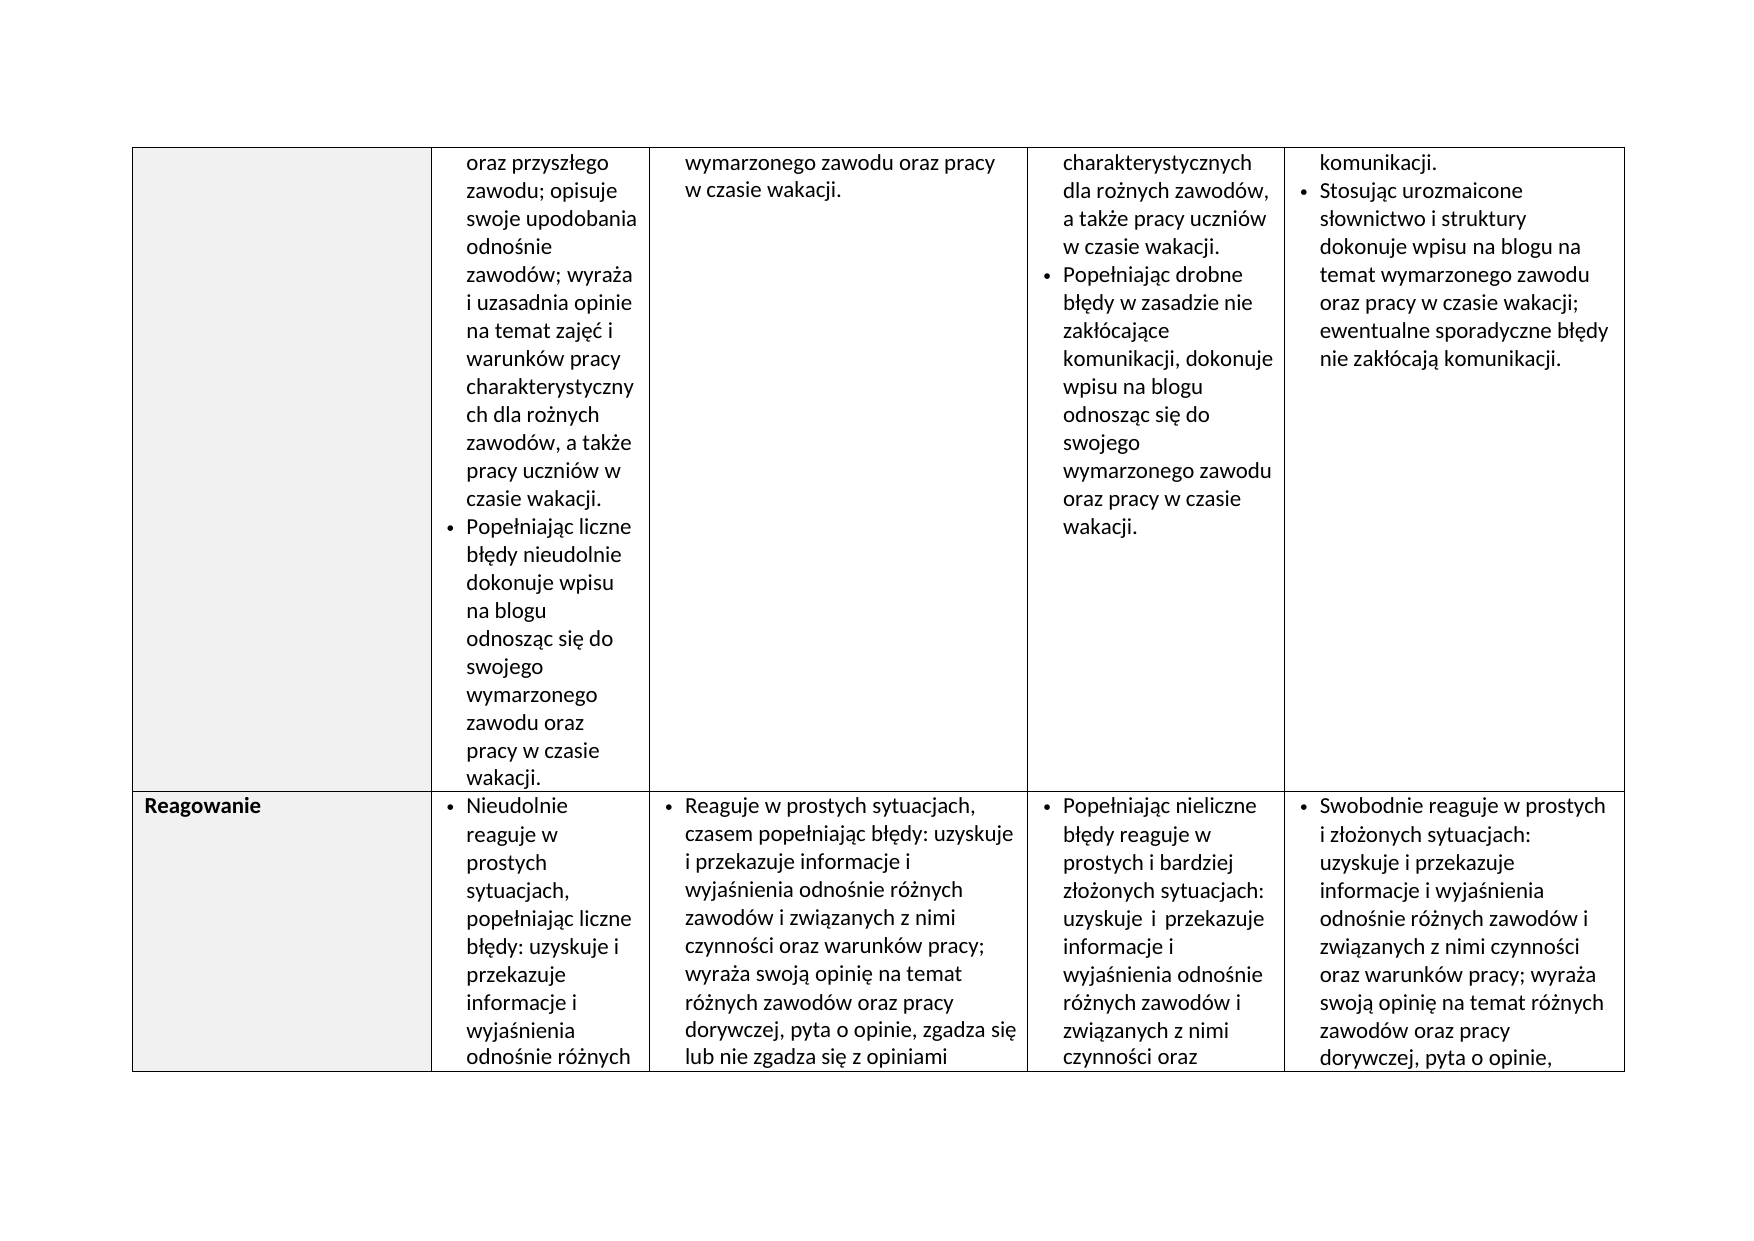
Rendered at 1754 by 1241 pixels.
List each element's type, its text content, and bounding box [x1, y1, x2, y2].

table_header oraz przyszłego zawodu; opisuje swoje upodobania odnośnie zawodów; wyraża i uzasadnia opinie na temat zajęć i warunków pracy charakterystyczny ch dla rożnych zawodów, a także pracy uczniów w czasie wakacji. Popełniając liczne błędy nieudolnie dokonuje wpisu na blogu odnosząc się do swojego wymarzonego zawodu oraz pracy w czasie wakacji. [432, 148, 649, 791]
table_cell Reagowanie [133, 792, 431, 1071]
table_header komunikacji. Stosując urozmaicone słownictwo i struktury dokonuje wpisu na blogu na temat wymarzonego zawodu oraz pracy w czasie wakacji; ewentualne sporadyczne błędy nie zakłócają komunikacji. [1285, 148, 1624, 791]
table_cell Reaguje w prostych sytuacjach, czasem popełniając błędy: uzyskuje i przekazuje informacje i wyjaśnienia odnośnie różnych zawodów i związanych z nimi czynności oraz warunków pracy; wyraża swoją opinię na temat różnych zawodów oraz pracy dorywczej, pyta o opinie, zgadza się lub nie zgadza się z opiniami [650, 792, 1027, 1071]
table_header [133, 148, 431, 791]
table_header charakterystycznych dla rożnych zawodów, a także pracy uczniów w czasie wakacji. Popełniając drobne błędy w zasadzie nie zakłócające komunikacji, dokonuje wpisu na blogu odnosząc się do swojego wymarzonego zawodu oraz pracy w czasie wakacji. [1028, 148, 1284, 791]
table_header wymarzonego zawodu oraz pracy w czasie wakacji. [650, 148, 1027, 791]
table_cell Nieudolnie reaguje w prostych sytuacjach, popełniając liczne błędy: uzyskuje i przekazuje informacje i wyjaśnienia odnośnie różnych [432, 792, 649, 1071]
table_cell Popełniając nieliczne błędy reaguje w prostych i bardziej złożonych sytuacjach: uzyskuje i przekazuje informacje i wyjaśnienia odnośnie różnych zawodów i związanych z nimi czynności oraz [1028, 792, 1284, 1071]
table_cell Swobodnie reaguje w prostych i złożonych sytuacjach: uzyskuje i przekazuje informacje i wyjaśnienia odnośnie różnych zawodów i związanych z nimi czynności oraz warunków pracy; wyraża swoją opinię na temat różnych zawodów oraz pracy dorywczej, pyta o opinie, [1285, 792, 1624, 1071]
